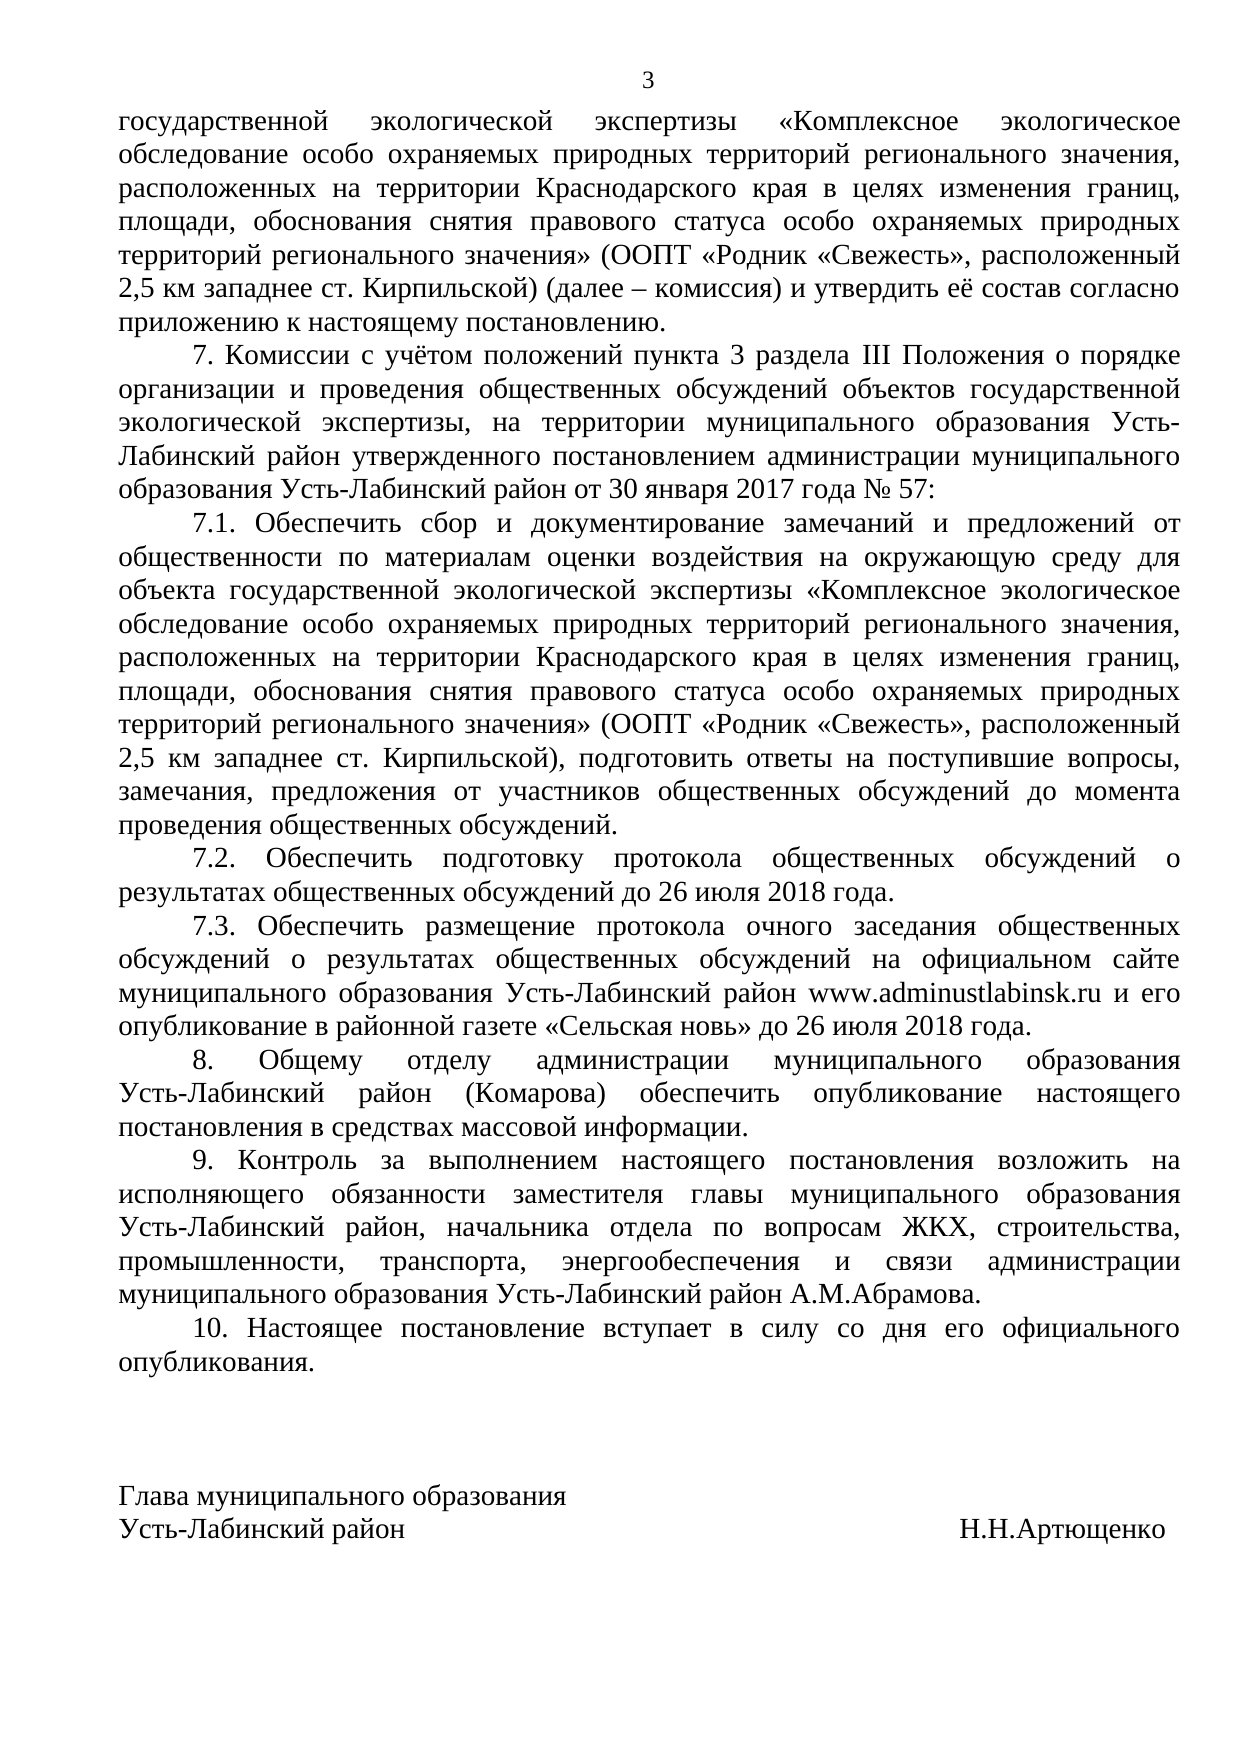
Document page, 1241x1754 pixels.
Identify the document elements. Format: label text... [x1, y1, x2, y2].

text 10. Настоящее постановление вступает в силу со дня его официального опубликования. [118, 1310, 1181, 1377]
text 7.2. Обеспечить подготовку протокола общественных обсуждений о результатах общественных обсуждений до 26 июля 2018 года. [118, 841, 1181, 908]
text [118, 103, 1181, 337]
text 7. Комиссии с учётом положений пункта 3 раздела III Положения о порядке организации и проведения общественных обсуждений объектов государственной экологической экспертизы, на территории муниципального образования Усть-Лабинский район утвержденного постановлением администрации муниципального образования Усть-Лабинский район от 30 января 2017 года № 57: [118, 337, 1181, 505]
text Усть-Лабинский район Н.Н.Артющенко [118, 1511, 1181, 1545]
text 7.1. Обеспечить сбор и документирование замечаний и предложений от общественности по материалам оценки воздействия на окружающую среду для объекта государственной экологической экспертизы «Комплексное экологическое обследование особо охраняемых природных территорий регионального значения, расположенных на территории Краснодарского края в целях изменения границ, площади, обоснования снятия правового статуса особо охраняемых природных территорий регионального значения» (ООПТ «Родник «Свежесть», расположенный 2,5 км западнее ст. Кирпильской), подготовить ответы на поступившие вопросы, замечания, предложения от участников общественных обсуждений до момента проведения общественных обсуждений. [118, 505, 1181, 841]
text 7.3. Обеспечить размещение протокола очного заседания общественных обсуждений о результатах общественных обсуждений на официальном сайте муниципального образования Усть-Лабинский район www.adminustlabinsk.ru и его опубликование в районной газете «Сельская новь» до 26 июля 2018 года. [118, 908, 1181, 1042]
text 9. Контроль за выполнением настоящего постановления возложить на исполняющего обязанности заместителя главы муниципального образования Усть-Лабинский район, начальника отдела по вопросам ЖКХ, строительства, промышленности, транспорта, энергообеспечения и связи администрации муниципального образования Усть-Лабинский район А.М.Абрамова. [118, 1142, 1181, 1310]
text Глава муниципального образования [118, 1478, 1181, 1511]
text 8. Общему отделу администрации муниципального образования Усть-Лабинский район (Комарова) обеспечить опубликование настоящего постановления в средствах массовой информации. [118, 1042, 1181, 1142]
